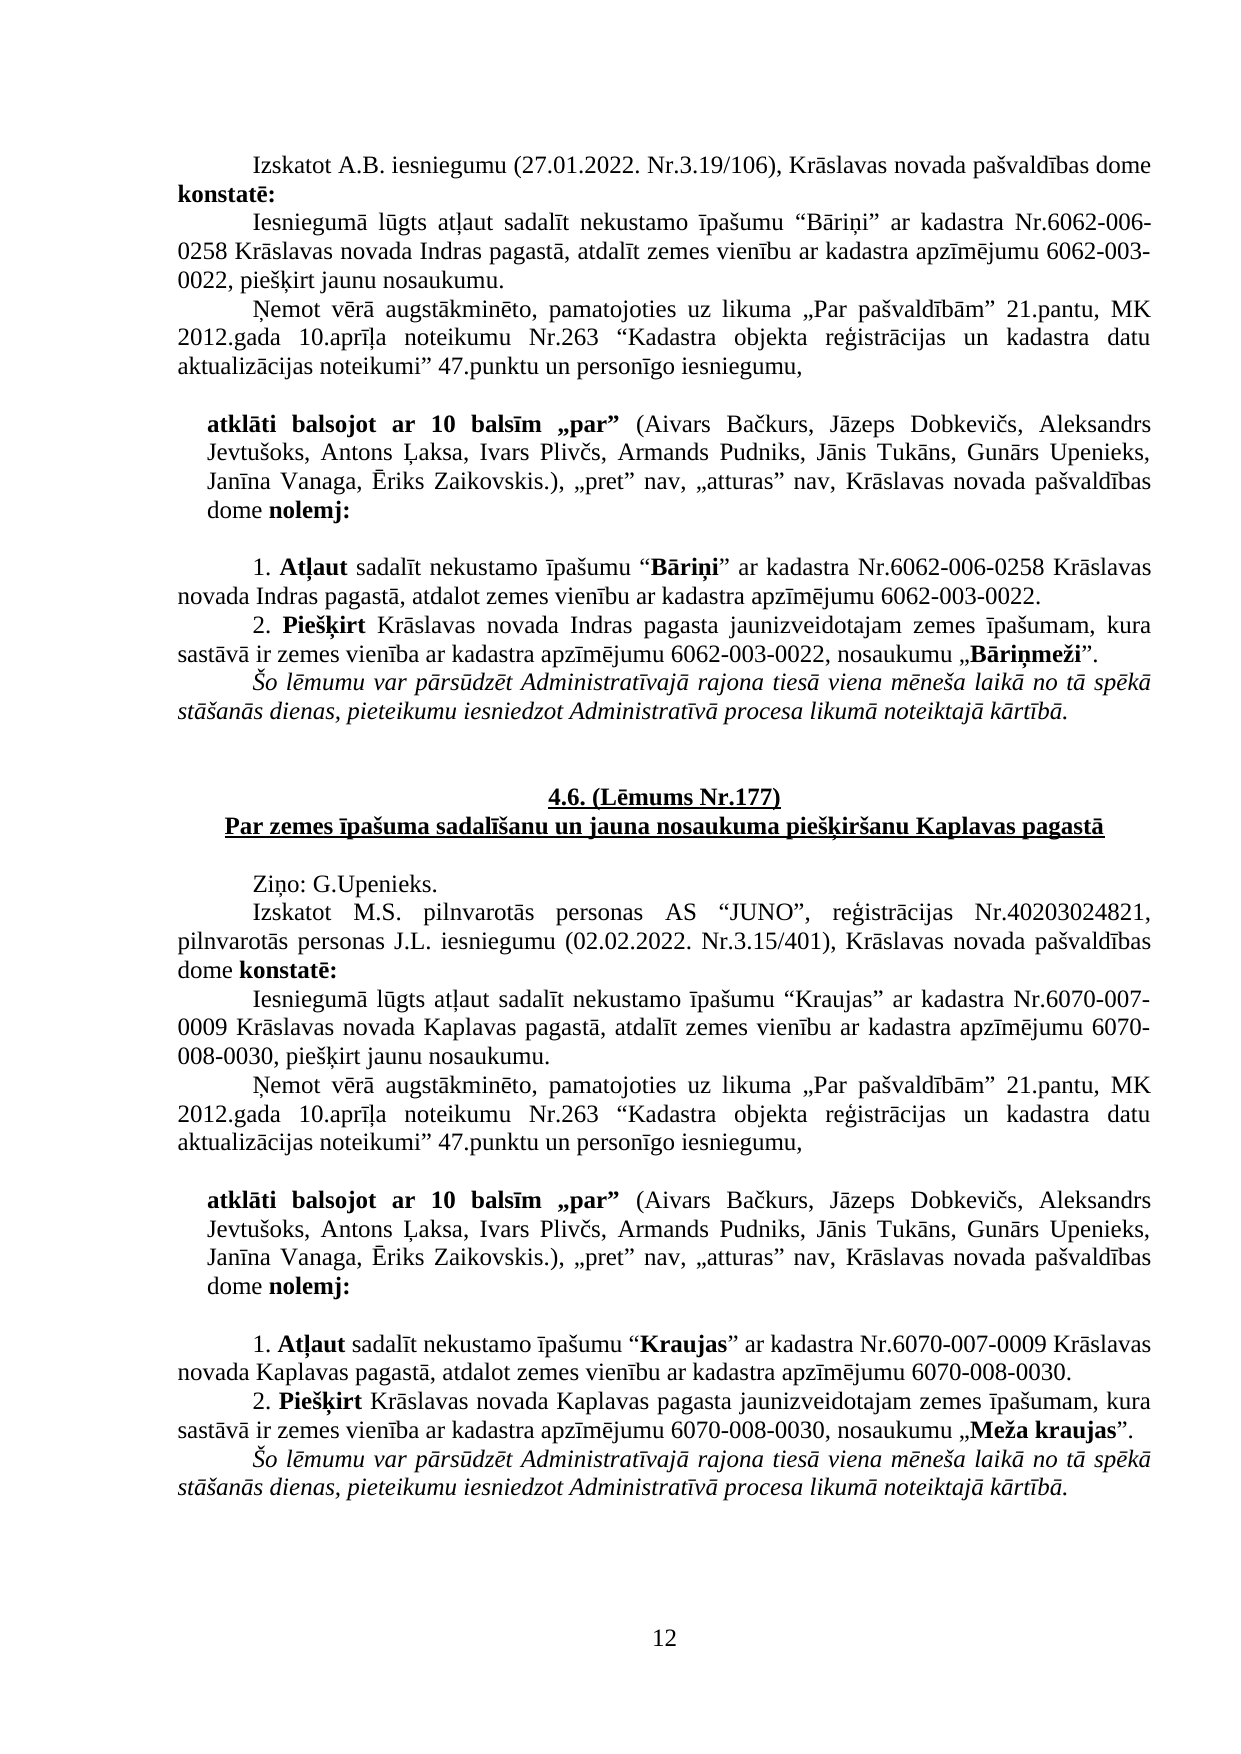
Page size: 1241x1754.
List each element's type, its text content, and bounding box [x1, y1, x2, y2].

text Par zemes īpašuma sadalīšanu un jauna nosaukuma piešķiršanu Kaplavas pagastā [177, 811, 1152, 840]
text Šo lēmumu var pārsūdzēt Administratīvajā rajona tiesā viena mēneša laikā no tā spēkā stāšanās dienas, pieteikumu iesniedzot Administratīvā procesa likumā noteiktajā kārtībā. [177, 667, 1152, 725]
text 2. Piešķirt Krāslavas novada Indras pagasta jaunizveidotajam zemes īpašumam, kura sastāvā ir zemes vienība ar kadastra apzīmējumu 6062-003-0022, nosaukumu „Bāriņmeži”. [177, 610, 1152, 667]
text Izskatot M.S. pilnvarotās personas AS “JUNO”, reģistrācijas Nr.40203024821, pilnvarotās personas J.L. iesniegumu (02.02.2022. Nr.3.15/401), Krāslavas novada pašvaldības dome konstatē: [177, 897, 1152, 984]
text Iesniegumā lūgts atļaut sadalīt nekustamo īpašumu “Kraujas” ar kadastra Nr.6070-007-0009 Krāslavas novada Kaplavas pagastā, atdalīt zemes vienību ar kadastra apzīmējumu 6070-008-0030, piešķirt jaunu nosaukumu. [177, 984, 1152, 1070]
text Šo lēmumu var pārsūdzēt Administratīvajā rajona tiesā viena mēneša laikā no tā spēkā stāšanās dienas, pieteikumu iesniedzot Administratīvā procesa likumā noteiktajā kārtībā. [177, 1444, 1152, 1501]
text Izskatot A.B. iesniegumu (27.01.2022. Nr.3.19/106), Krāslavas novada pašvaldības dome konstatē: [177, 150, 1152, 207]
text 4.6. (Lēmums Nr.177) [177, 782, 1152, 811]
text atklāti balsojot ar 10 balsīm „par” (Aivars Bačkurs, Jāzeps Dobkevičs, Aleksandrs Jevtušoks, Antons Ļaksa, Ivars Plivčs, Armands Pudniks, Jānis Tukāns, Gunārs Upenieks, Janīna Vanaga, Ēriks Zaikovskis.), „pret” nav, „atturas” nav, Krāslavas novada pašvaldības dome nolemj: [207, 409, 1152, 524]
text 2. Piešķirt Krāslavas novada Kaplavas pagasta jaunizveidotajam zemes īpašumam, kura sastāvā ir zemes vienība ar kadastra apzīmējumu 6070-008-0030, nosaukumu „Meža kraujas”. [177, 1386, 1152, 1444]
text Ziņo: G.Upenieks. [177, 869, 1152, 897]
text 1. Atļaut sadalīt nekustamo īpašumu “Bāriņi” ar kadastra Nr.6062-006-0258 Krāslavas novada Indras pagastā, atdalot zemes vienību ar kadastra apzīmējumu 6062-003-0022. [177, 552, 1152, 610]
text Ņemot vērā augstākminēto, pamatojoties uz likuma „Par pašvaldībām” 21.pantu, MK 2012.gada 10.aprīļa noteikumu Nr.263 “Kadastra objekta reģistrācijas un kadastra datu aktualizācijas noteikumi” 47.punktu un personīgo iesniegumu, [177, 294, 1152, 380]
text 1. Atļaut sadalīt nekustamo īpašumu “Kraujas” ar kadastra Nr.6070-007-0009 Krāslavas novada Kaplavas pagastā, atdalot zemes vienību ar kadastra apzīmējumu 6070-008-0030. [177, 1329, 1152, 1386]
text Ņemot vērā augstākminēto, pamatojoties uz likuma „Par pašvaldībām” 21.pantu, MK 2012.gada 10.aprīļa noteikumu Nr.263 “Kadastra objekta reģistrācijas un kadastra datu aktualizācijas noteikumi” 47.punktu un personīgo iesniegumu, [177, 1070, 1152, 1156]
text atklāti balsojot ar 10 balsīm „par” (Aivars Bačkurs, Jāzeps Dobkevičs, Aleksandrs Jevtušoks, Antons Ļaksa, Ivars Plivčs, Armands Pudniks, Jānis Tukāns, Gunārs Upenieks, Janīna Vanaga, Ēriks Zaikovskis.), „pret” nav, „atturas” nav, Krāslavas novada pašvaldības dome nolemj: [207, 1185, 1152, 1300]
text Iesniegumā lūgts atļaut sadalīt nekustamo īpašumu “Bāriņi” ar kadastra Nr.6062-006-0258 Krāslavas novada Indras pagastā, atdalīt zemes vienību ar kadastra apzīmējumu 6062-003-0022, piešķirt jaunu nosaukumu. [177, 207, 1152, 294]
